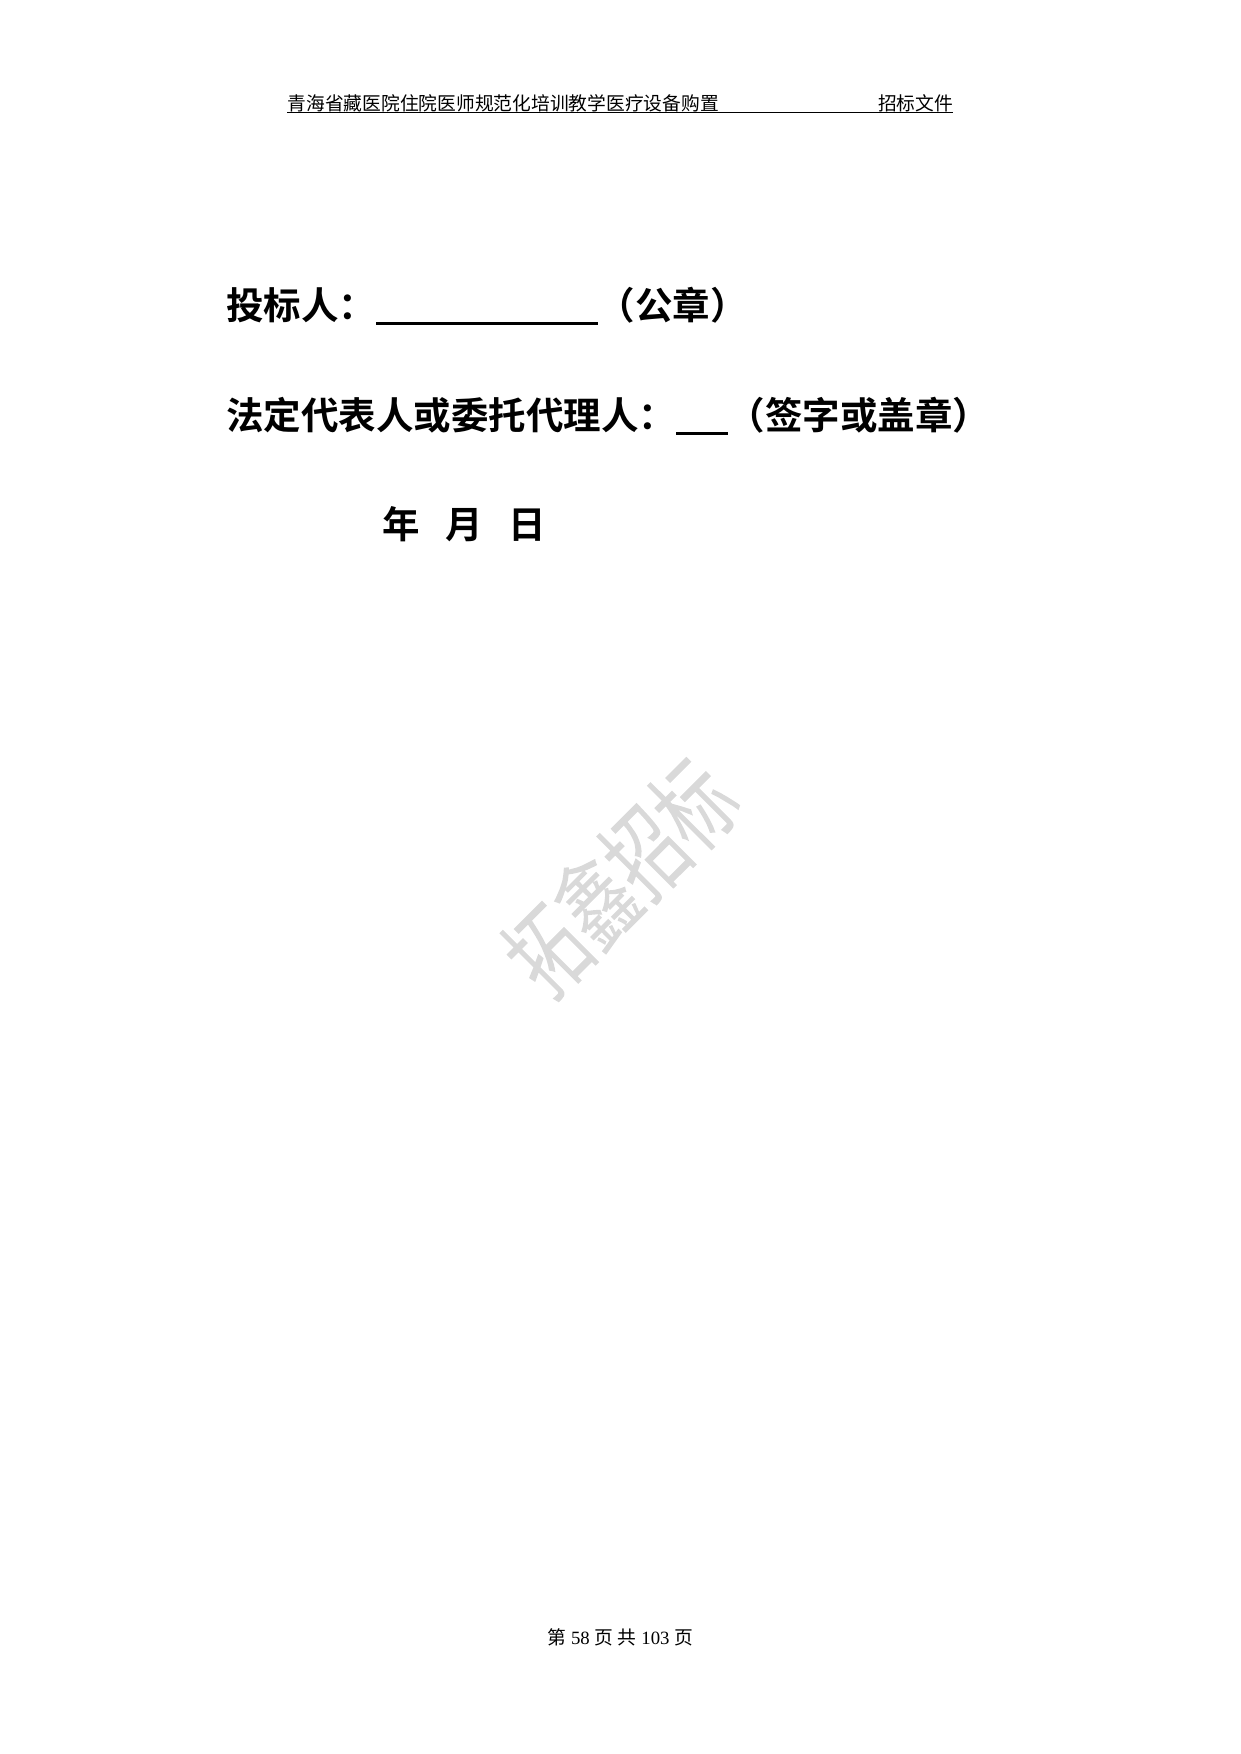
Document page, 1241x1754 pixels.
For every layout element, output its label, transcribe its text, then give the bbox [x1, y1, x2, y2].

text 年 月 日 [187, 481, 1053, 564]
text 法定代表人或委托代理人： （签字或盖章） [187, 371, 1053, 454]
text 投标人： （公章） [187, 261, 1053, 344]
